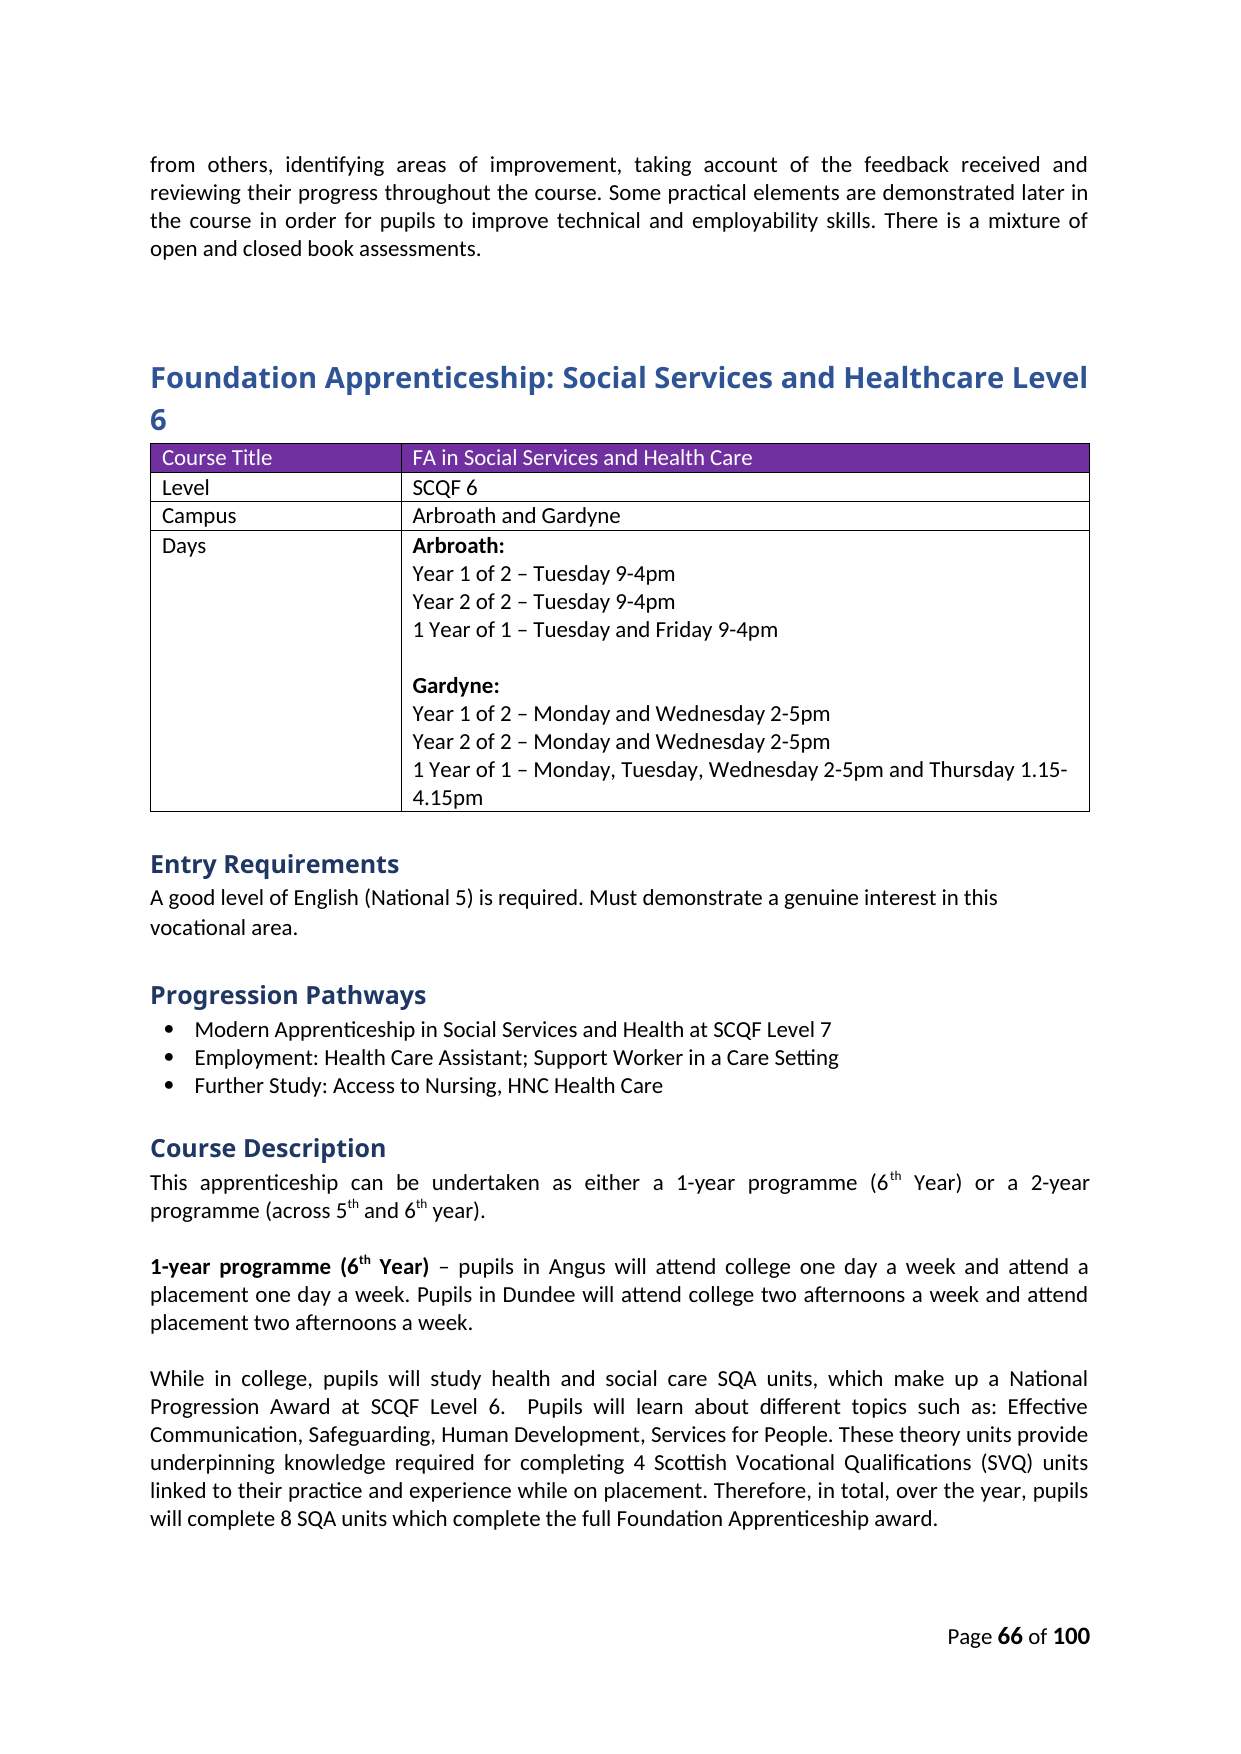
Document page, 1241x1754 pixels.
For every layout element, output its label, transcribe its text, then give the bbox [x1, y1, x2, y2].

table_cell SCQF 6 [402, 473, 1089, 501]
text A good level of English (National 5) is required. Must demonstrate a genuine interest in this vocational area. [150, 883, 1090, 941]
subtitle Course Description [150, 1131, 1090, 1165]
subtitle Entry Requirements [150, 846, 1090, 880]
table_cell Level [151, 473, 401, 501]
table_cell Campus [151, 502, 401, 530]
list Employment: Health Care Assistant; Support Worker in a Care Setting [165, 1043, 1090, 1071]
table_header Course Title [151, 444, 401, 472]
subtitle Foundation Apprenticeship: Social Services and Healthcare Level 6 [150, 357, 1090, 439]
table_cell Days [151, 531, 401, 811]
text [150, 150, 1090, 262]
list Further Study: Access to Nursing, HNC Health Care [165, 1071, 1075, 1099]
text This apprenticeship can be undertaken as either a 1-year programme (6th Year) or a 2-year programme (across 5th and 6th year). [150, 1168, 1090, 1224]
text While in college, pupils will study health and social care SQA units, which make up a National Progression Award at SCQF Level 6. Pupils will learn about different topics such as: Effective Communication, Safeguarding, Human Development, Services for People. These theory units provide underpinning knowledge required for completing 4 Scottish Vocational Qualifications (SVQ) units linked to their practice and experience while on placement. Therefore, in total, over the year, pupils will complete 8 SQA units which complete the full Foundation Apprenticeship award. [150, 1364, 1090, 1532]
subtitle Progression Pathways [150, 978, 1090, 1012]
table_cell Arbroath and Gardyne [402, 502, 1089, 530]
text 1-year programme (6th Year) – pupils in Angus will attend college one day a week and attend a placement one day a week. Pupils in Dundee will attend college two afternoons a week and attend placement two afternoons a week. [150, 1252, 1090, 1336]
table_header FA in Social Services and Health Care [402, 444, 1089, 472]
table_cell Arbroath: Year 1 of 2 – Tuesday 9-4pm Year 2 of 2 – Tuesday 9-4pm 1 Year of 1 – Tuesday and Friday 9-4pm Gardyne: Year 1 of 2 – Monday and Wednesday 2-5pm Year 2 of 2 – Monday and Wednesday 2-5pm 1 Year of 1 – Monday, Tuesday, Wednesday 2-5pm and Thursday 1.15-4.15pm [402, 531, 1089, 811]
list Modern Apprenticeship in Social Services and Health at SCQF Level 7 [165, 1015, 1090, 1043]
